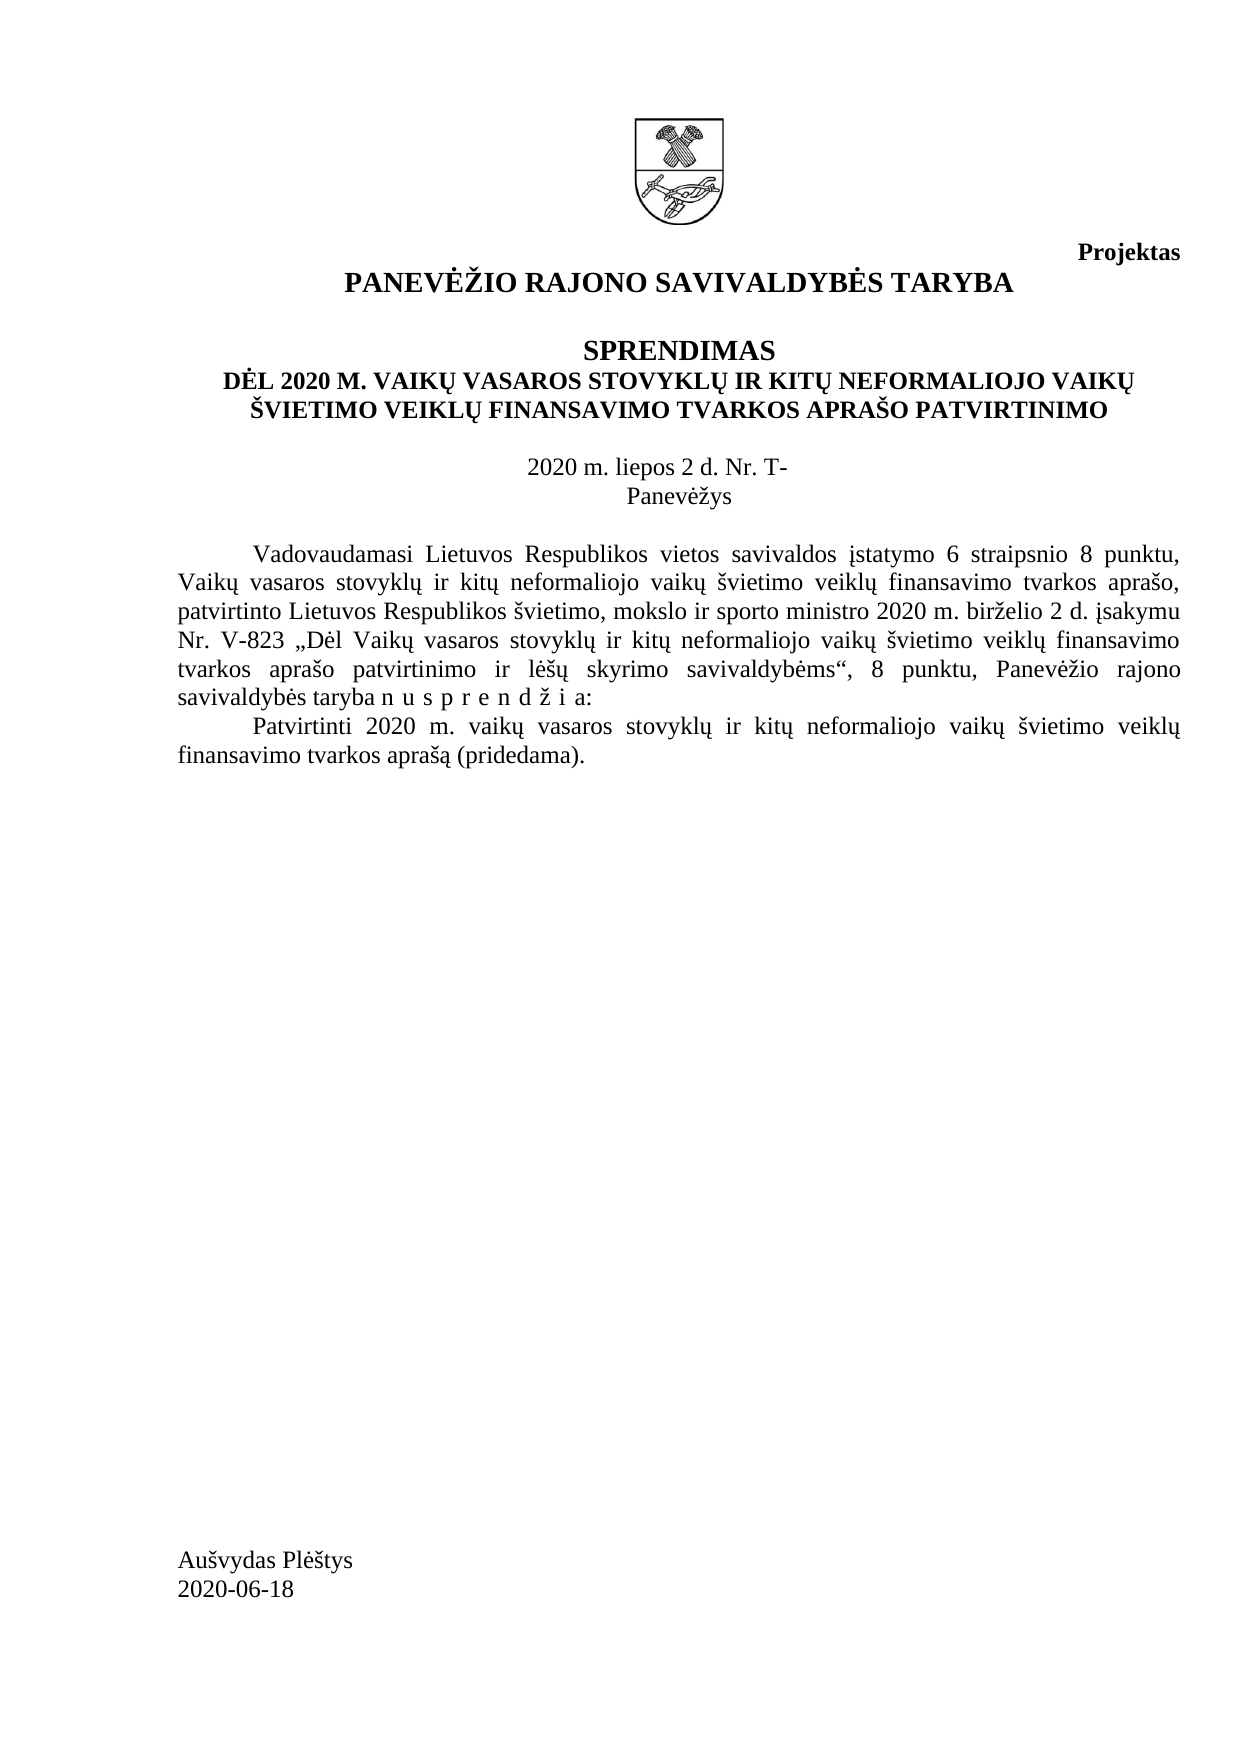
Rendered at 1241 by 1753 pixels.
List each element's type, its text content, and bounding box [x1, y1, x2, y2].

text Projektas [177, 237, 1181, 266]
text Aušvydas Plėštys [177, 1545, 1181, 1574]
text Patvirtinti 2020 m. vaikų vasaros stovyklų ir kitų neformaliojo vaikų švietimo veiklų finansavimo tvarkos aprašą (pridedama). [177, 711, 1181, 769]
text DĖL 2020 M. VAIKŲ VASAROS STOVYKLŲ IR KITŲ NEFORMALIOJO VAIKŲ ŠVIETIMO VEIKLŲ FINANSAVIMO TVARKOS APRAŠO PATVIRTINIMO [177, 366, 1181, 424]
text SPRENDIMAS [177, 333, 1181, 366]
text Panevėžys [177, 481, 1181, 510]
text 2020-06-18 [177, 1574, 1181, 1602]
text panevėžio rajono savivaldybės taryba [177, 266, 1181, 299]
text Vadovaudamasi Lietuvos Respublikos vietos savivaldos įstatymo 6 straipsnio 8 punktu, Vaikų vasaros stovyklų ir kitų neformaliojo vaikų švietimo veiklų finansavimo tvarkos aprašo, patvirtinto Lietuvos Respublikos švietimo, mokslo ir sporto ministro 2020 m. birželio 2 d. įsakymu Nr. V-823 „Dėl Vaikų vasaros stovyklų ir kitų neformaliojo vaikų švietimo veiklų finansavimo tvarkos aprašo patvirtinimo ir lėšų skyrimo savivaldybėms“, 8 punktu, Panevėžio rajono savivaldybės taryba nusprendžia: [177, 539, 1181, 711]
picture [634, 118, 724, 225]
text 2020 m. liepos 2 d. Nr. T- . [177, 452, 1181, 481]
